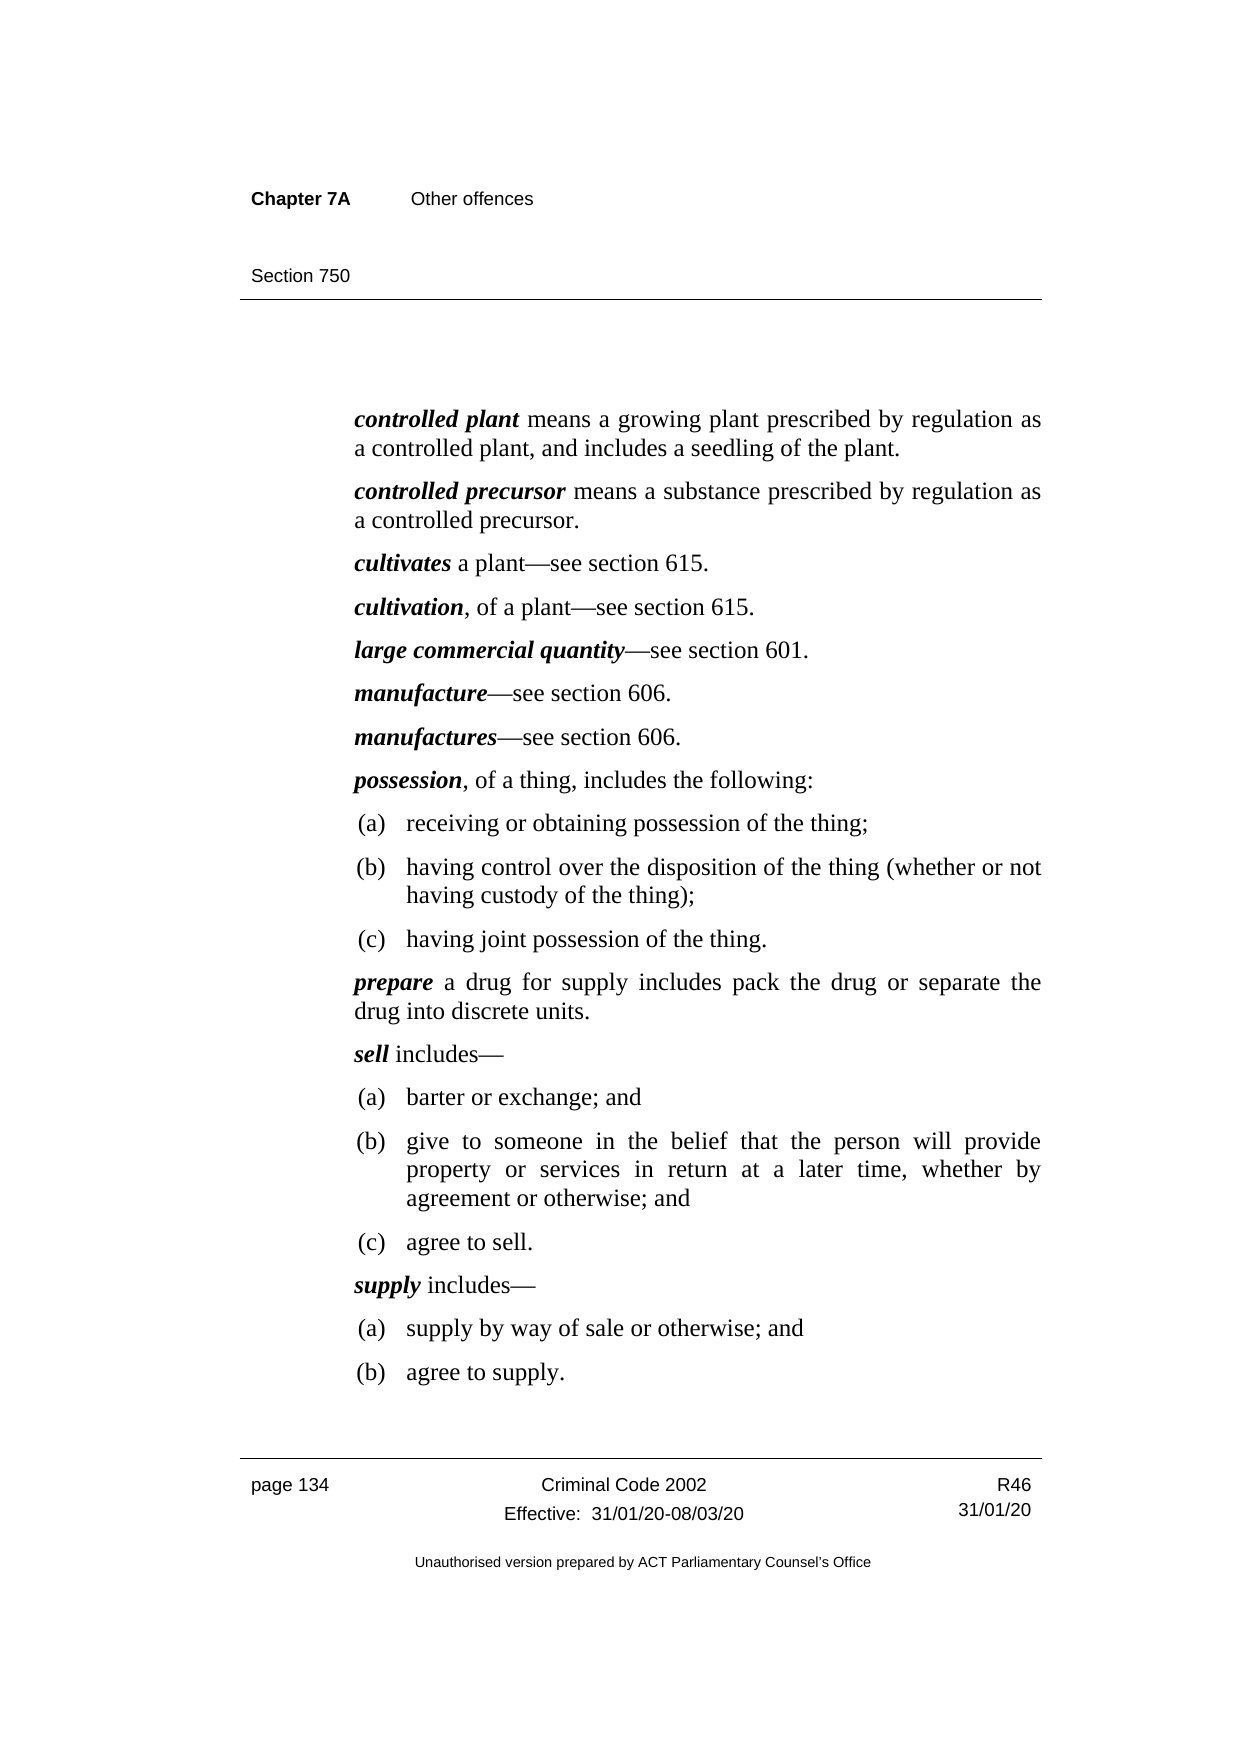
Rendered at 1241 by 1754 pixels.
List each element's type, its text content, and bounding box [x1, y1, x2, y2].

text manufacture—see section 606. [354, 678, 1042, 707]
text controlled plant means a growing plant prescribed by regulation as a controlled plant, and includes a seedling of the plant. [354, 404, 1042, 462]
text (b) give to someone in the belief that the person will provide property or services in return at a later time, whether by agreement or otherwise; and [239, 1126, 1042, 1212]
text cultivates a plant—see section 615. [354, 548, 1042, 577]
text controlled precursor means a substance prescribed by regulation as a controlled precursor. [354, 476, 1042, 534]
text (a) receiving or obtaining possession of the thing; [239, 808, 1042, 837]
text (b) having control over the disposition of the thing (whether or not having custody of the thing); [239, 852, 1042, 909]
text prepare a drug for supply includes pack the drug or separate the drug into discrete units. [354, 967, 1042, 1024]
text (b) agree to supply. [239, 1357, 1042, 1385]
text sell includes— [354, 1039, 1042, 1068]
text (a) supply by way of sale or otherwise; and [239, 1313, 1042, 1342]
text possession, of a thing, includes the following: [354, 765, 1042, 794]
text cultivation, of a plant—see section 615. [354, 592, 1042, 620]
text manufactures—see section 606. [354, 722, 1042, 750]
text supply includes— [354, 1270, 1042, 1299]
text (a) barter or exchange; and [239, 1082, 1042, 1111]
text large commercial quantity—see section 601. [354, 635, 1042, 664]
text (c) having joint possession of the thing. [239, 924, 1042, 952]
text (c) agree to sell. [239, 1227, 1042, 1255]
